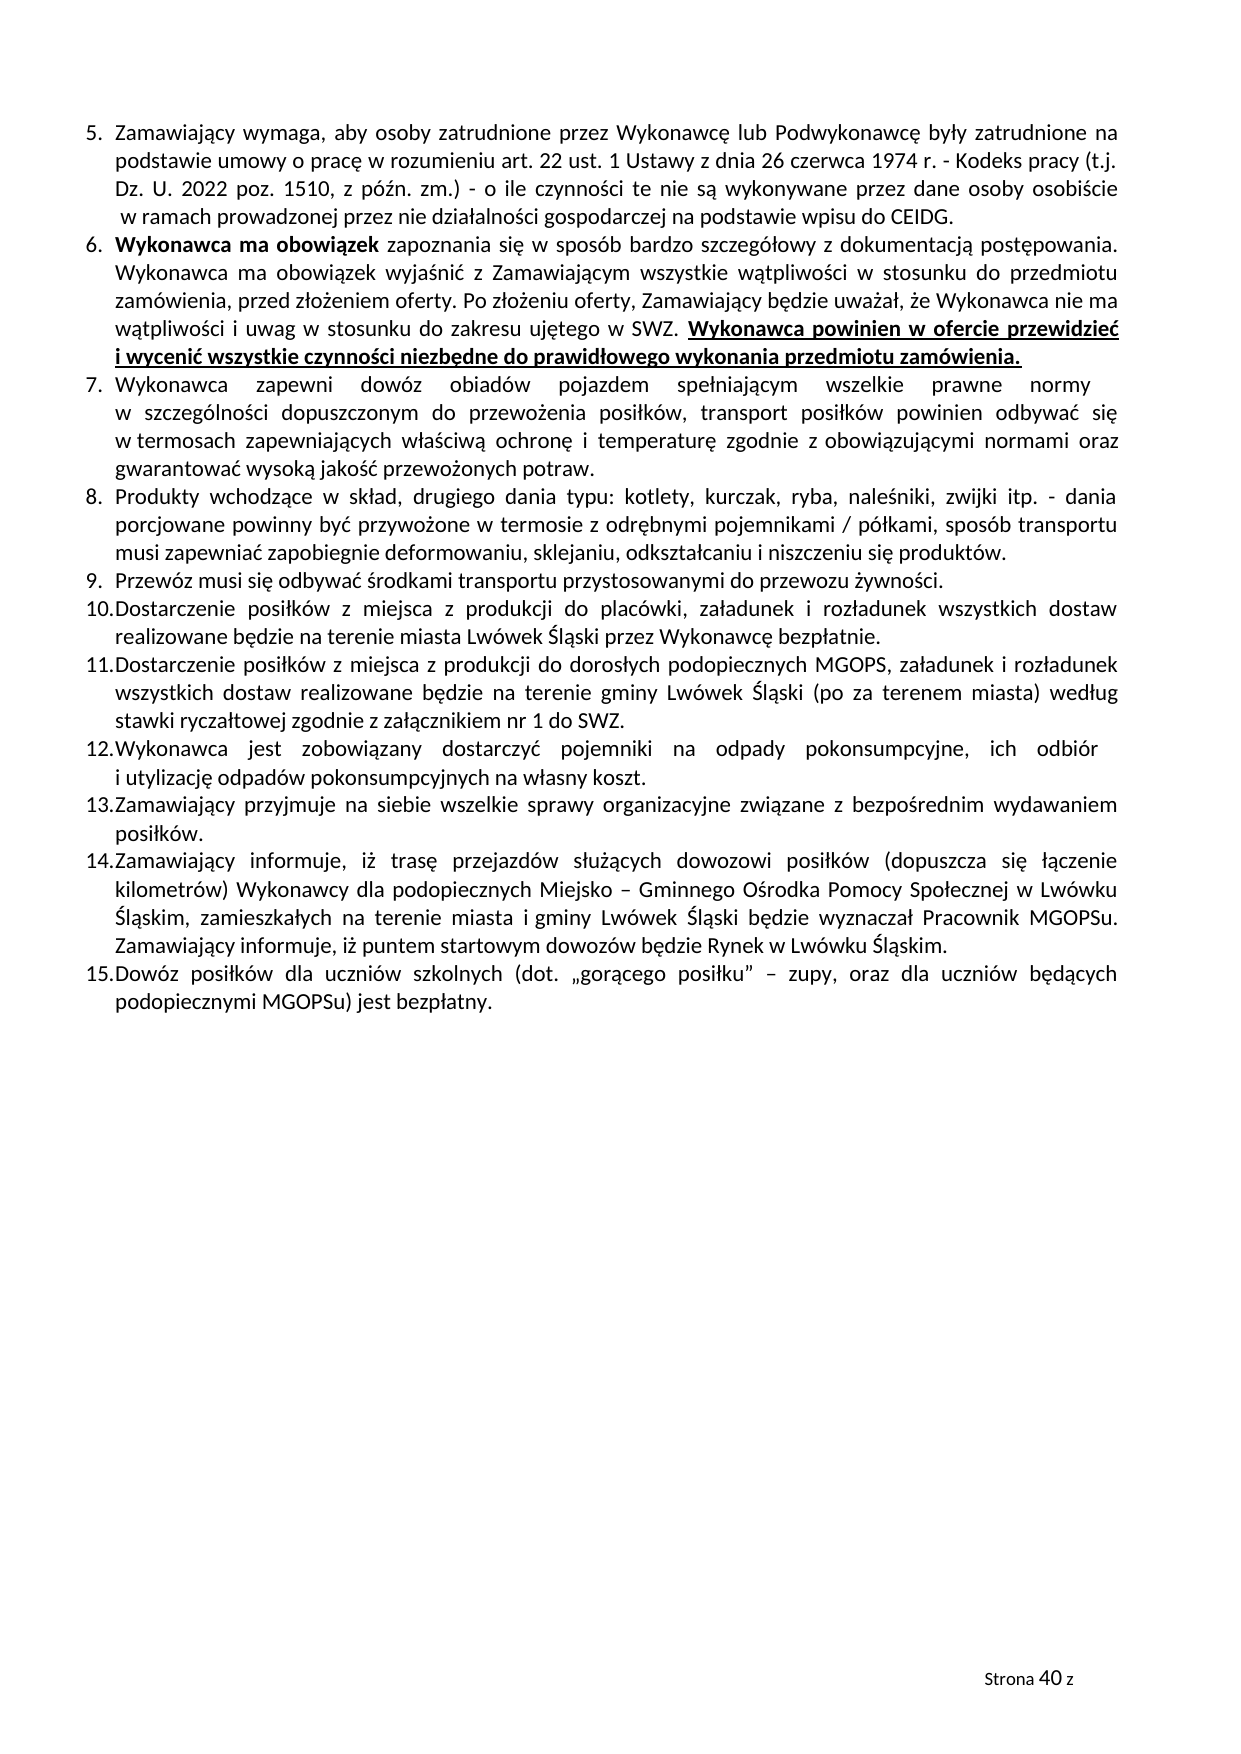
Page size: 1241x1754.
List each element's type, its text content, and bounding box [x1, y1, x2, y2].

list Wykonawca jest zobowiązany dostarczyć pojemniki na odpady pokonsumpcyjne, ich odbiór i utylizację odpadów pokonsumpcyjnych na własny koszt. [85, 734, 1119, 791]
list Przewóz musi się odbywać środkami transportu przystosowanymi do przewozu żywności. [85, 566, 1119, 594]
list Dostarczenie posiłków z miejsca z produkcji do placówki, załadunek i rozładunek wszystkich dostaw realizowane będzie na terenie miasta Lwówek Śląski przez Wykonawcę bezpłatnie. [85, 594, 1119, 651]
list Wykonawca ma obowiązek zapoznania się w sposób bardzo szczegółowy z dokumentacją postępowania. Wykonawca ma obowiązek wyjaśnić z Zamawiającym wszystkie wątpliwości w stosunku do przedmiotu zamówienia, przed złożeniem oferty. Po złożeniu oferty, Zamawiający będzie uważał, że Wykonawca nie ma wątpliwości i uwag w stosunku do zakresu ujętego w SWZ. Wykonawca powinien w ofercie przewidzieć i wycenić wszystkie czynności niezbędne do prawidłowego wykonania przedmiotu zamówienia. [85, 230, 1119, 370]
list Produkty wchodzące w skład, drugiego dania typu: kotlety, kurczak, ryba, naleśniki, zwijki itp. - dania porcjowane powinny być przywożone w termosie z odrębnymi pojemnikami / półkami, sposób transportu musi zapewniać zapobiegnie deformowaniu, sklejaniu, odkształcaniu i niszczeniu się produktów. [85, 482, 1119, 566]
list Wykonawca zapewni dowóz obiadów pojazdem spełniającym wszelkie prawne normy w szczególności dopuszczonym do przewożenia posiłków, transport posiłków powinien odbywać się w termosach zapewniających właściwą ochronę i temperaturę zgodnie z obowiązującymi normami oraz gwarantować wysoką jakość przewożonych potraw. [85, 370, 1119, 482]
list Dostarczenie posiłków z miejsca z produkcji do dorosłych podopiecznych MGOPS, załadunek i rozładunek wszystkich dostaw realizowane będzie na terenie gminy Lwówek Śląski (po za terenem miasta) według stawki ryczałtowej zgodnie z załącznikiem nr 1 do SWZ. [85, 651, 1119, 734]
list Zamawiający informuje, iż trasę przejazdów służących dowozowi posiłków (dopuszcza się łączenie kilometrów) Wykonawcy dla podopiecznych Miejsko – Gminnego Ośrodka Pomocy Społecznej w Lwówku Śląskim, zamieszkałych na terenie miasta i gminy Lwówek Śląski będzie wyznaczał Pracownik MGOPSu. Zamawiający informuje, iż puntem startowym dowozów będzie Rynek w Lwówku Śląskim. [85, 847, 1119, 959]
list Zamawiający przyjmuje na siebie wszelkie sprawy organizacyjne związane z bezpośrednim wydawaniem posiłków. [85, 791, 1119, 847]
list Zamawiający wymaga, aby osoby zatrudnione przez Wykonawcę lub Podwykonawcę były zatrudnione na podstawie umowy o pracę w rozumieniu art. 22 ust. 1 Ustawy z dnia 26 czerwca 1974 r. - Kodeks pracy (t.j. Dz. U. 2022 poz. 1510, z późn. zm.) - o ile czynności te nie są wykonywane przez dane osoby osobiście w ramach prowadzonej przez nie działalności gospodarczej na podstawie wpisu do CEIDG. [85, 118, 1119, 230]
list Dowóz posiłków dla uczniów szkolnych (dot. „gorącego posiłku” – zupy, oraz dla uczniów będących podopiecznymi MGOPSu) jest bezpłatny. [85, 959, 1119, 1015]
